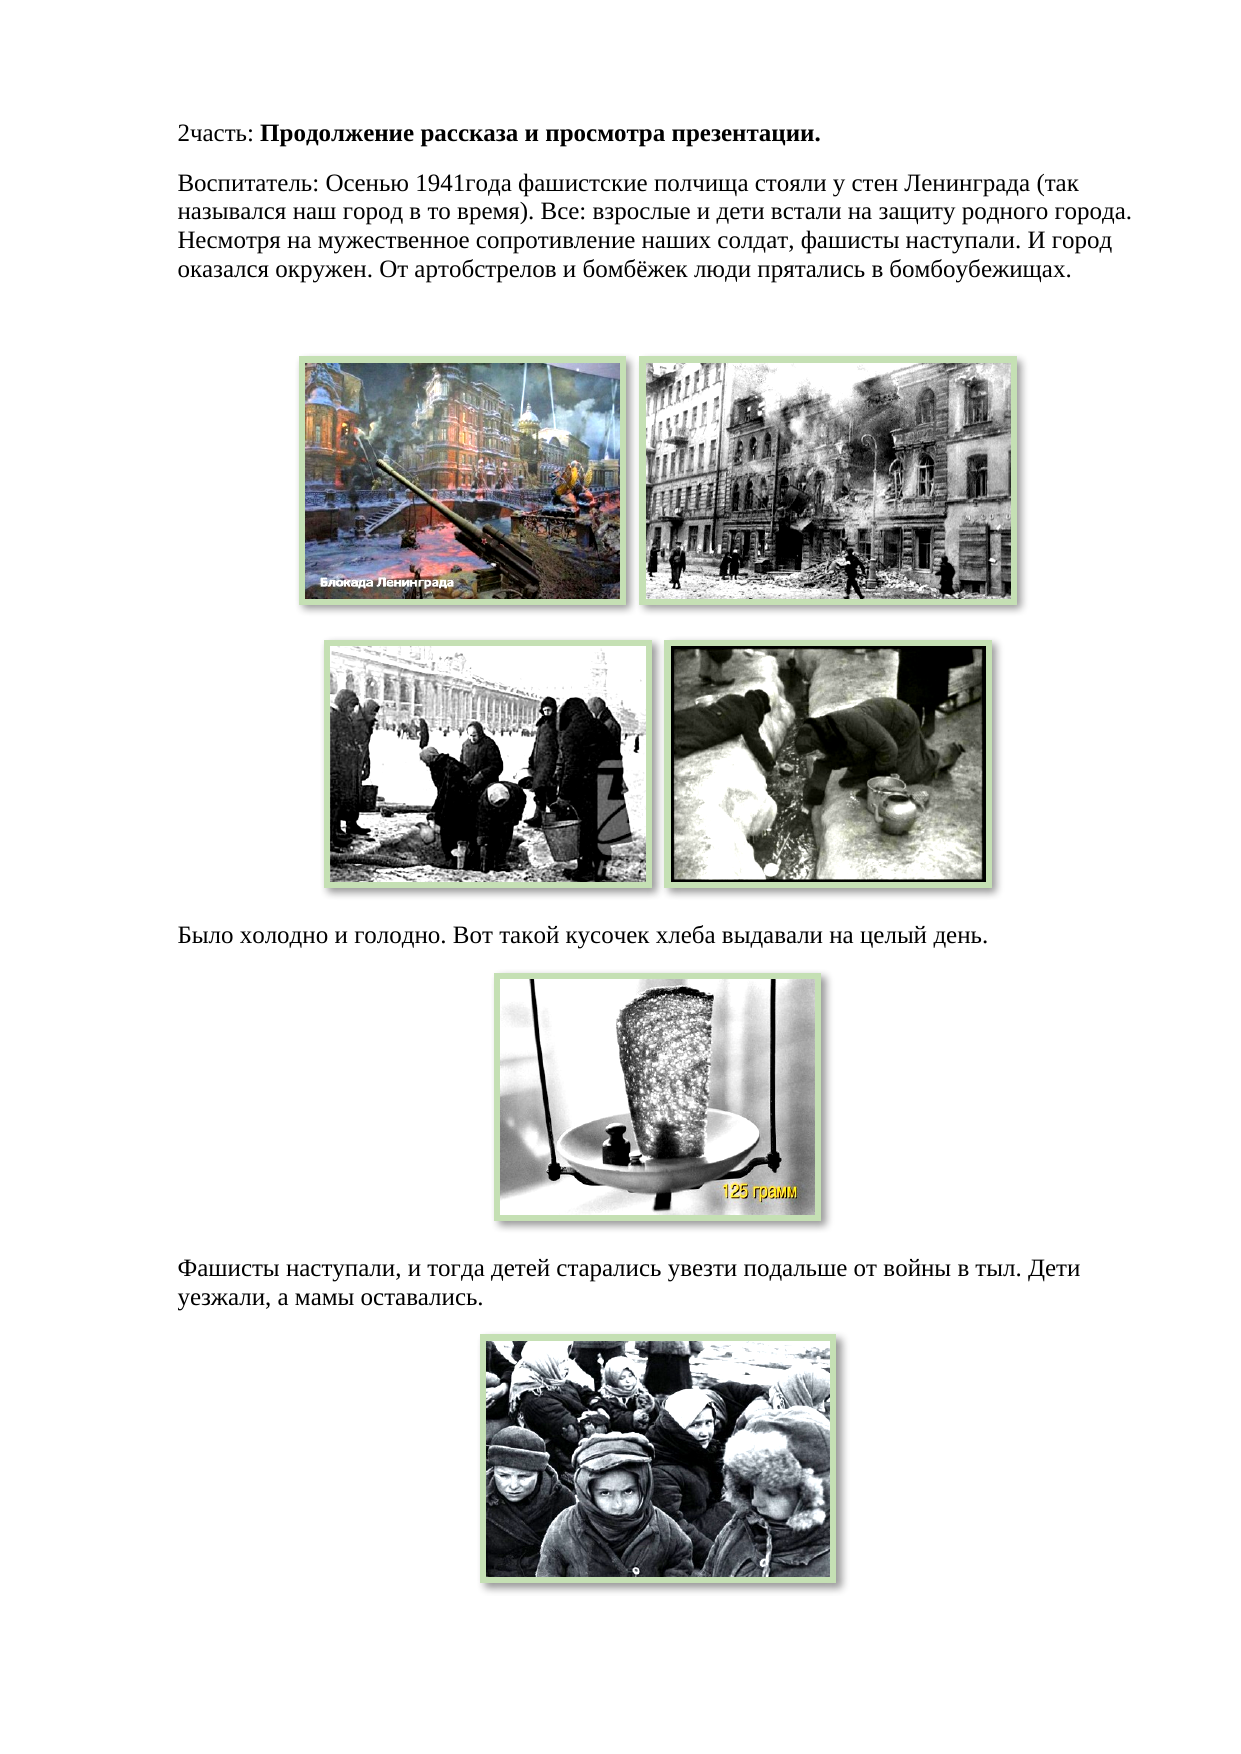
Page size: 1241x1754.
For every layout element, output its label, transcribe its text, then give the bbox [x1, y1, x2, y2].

text Было холодно и голодно. Вот такой кусочек хлеба выдавали на целый день. [177, 920, 1152, 949]
text 2часть: Продолжение рассказа и просмотра презентации. [177, 118, 1152, 147]
text Воспитатель: Осенью 1941года фашистские полчища стояли у стен Ленинграда (так назывался наш город в то время). Все: взрослые и дети встали на защиту родного города. Несмотря на мужественное сопротивление наших солдат, фашисты наступали. И город оказался окружен. От артобстрелов и бомбёжек люди прятались в бомбоубежищах. [177, 168, 1152, 283]
text Фашисты наступали, и тогда детей старались увезти подальше от войны в тыл. Дети уезжали, а мамы оставались. [177, 1253, 1152, 1311]
